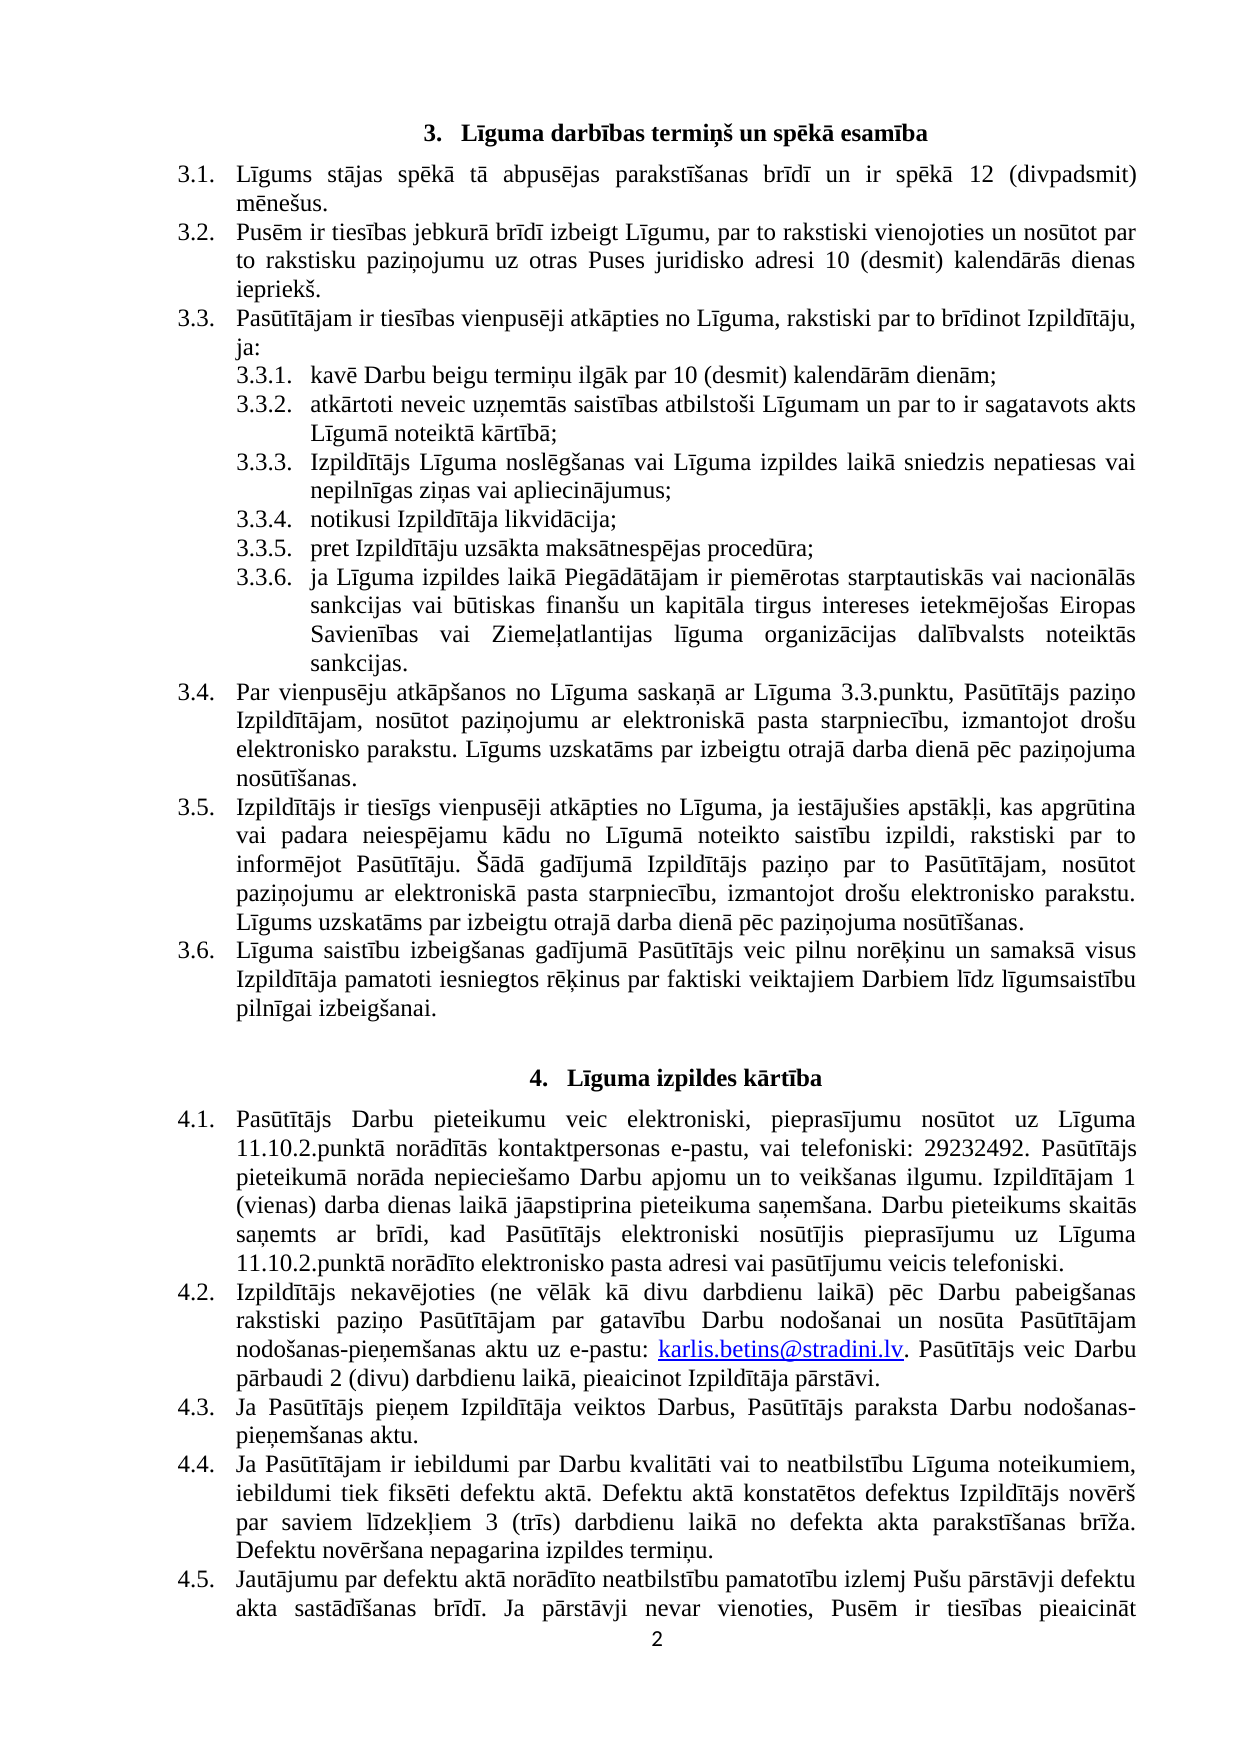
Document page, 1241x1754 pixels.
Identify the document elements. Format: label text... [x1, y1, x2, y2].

list ja Līguma izpildes laikā Piegādātājam ir piemērotas starptautiskās vai nacionālās sankcijas vai būtiskas finanšu un kapitāla tirgus intereses ietekmējošas Eiropas Savienības vai Ziemeļatlantijas līguma organizācijas dalībvalsts noteiktās sankcijas. [236, 562, 1137, 677]
list Līguma izpildes kārtība [215, 1063, 1137, 1092]
list Pasūtītājam ir tiesības vienpusēji atkāpties no Līguma, rakstiski par to brīdinot Izpildītāju, ja: [177, 303, 1137, 361]
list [177, 1564, 1137, 1622]
list Izpildītājs Līguma noslēgšanas vai Līguma izpildes laikā sniedzis nepatiesas vai nepilnīgas ziņas vai apliecinājumus; [236, 447, 1137, 504]
list Izpildītājs nekavējoties (ne vēlāk kā divu darbdienu laikā) pēc Darbu pabeigšanas rakstiski paziņo Pasūtītājam par gatavību Darbu nodošanai un nosūta Pasūtītājam nodošanas-pieņemšanas aktu uz e-pastu: karlis.betins@stradini.lv. Pasūtītājs veic Darbu pārbaudi 2 (divu) darbdienu laikā, pieaicinot Izpildītāja pārstāvi. [177, 1277, 1137, 1392]
list kavē Darbu beigu termiņu ilgāk par 10 (desmit) kalendārām dienām; [236, 361, 1137, 389]
list Pusēm ir tiesības jebkurā brīdī izbeigt Līgumu, par to rakstiski vienojoties un nosūtot par to rakstisku paziņojumu uz otras Puses juridisko adresi 10 (desmit) kalendārās dienas iepriekš. [177, 217, 1137, 303]
list pret Izpildītāju uzsākta maksātnespējas procedūra; [236, 533, 1137, 562]
list atkārtoti neveic uzņemtās saistības atbilstoši Līgumam un par to ir sagatavots akts Līgumā noteiktā kārtībā; [236, 389, 1137, 447]
list Par vienpusēju atkāpšanos no Līguma saskaņā ar Līguma 3.3.punktu, Pasūtītājs paziņo Izpildītājam, nosūtot paziņojumu ar elektroniskā pasta starpniecību, izmantojot drošu elektronisko parakstu. Līgums uzskatāms par izbeigtu otrajā darba dienā pēc paziņojuma nosūtīšanas. [177, 677, 1137, 792]
list Pasūtītājs Darbu pieteikumu veic elektroniski, pieprasījumu nosūtot uz Līguma 11.10.2.punktā norādītās kontaktpersonas e-pastu, vai telefoniski: 29232492. Pasūtītājs pieteikumā norāda nepieciešamo Darbu apjomu un to veikšanas ilgumu. Izpildītājam 1 (vienas) darba dienas laikā jāapstiprina pieteikuma saņemšana. Darbu pieteikums skaitās saņemts ar brīdi, kad Pasūtītājs elektroniski nosūtījis pieprasījumu uz Līguma 11.10.2.punktā norādīto elektronisko pasta adresi vai pasūtījumu veicis telefoniski. [177, 1104, 1137, 1277]
list Ja Pasūtītājam ir iebildumi par Darbu kvalitāti vai to neatbilstību Līguma noteikumiem, iebildumi tiek fiksēti defektu aktā. Defektu aktā konstatētos defektus Izpildītājs novērš par saviem līdzekļiem 3 (trīs) darbdienu laikā no defekta akta parakstīšanas brīža. Defektu novēršana nepagarina izpildes termiņu. [177, 1449, 1137, 1564]
list notikusi Izpildītāja likvidācija; [236, 504, 1137, 533]
list Līguma darbības termiņš un spēkā esamība [215, 118, 1137, 147]
list Līgums stājas spēkā tā abpusējas parakstīšanas brīdī un ir spēkā 12 (divpadsmit) mēnešus. [177, 159, 1137, 217]
list Izpildītājs ir tiesīgs vienpusēji atkāpties no Līguma, ja iestājušies apstākļi, kas apgrūtina vai padara neiespējamu kādu no Līgumā noteikto saistību izpildi, rakstiski par to informējot Pasūtītāju. Šādā gadījumā Izpildītājs paziņo par to Pasūtītājam, nosūtot paziņojumu ar elektroniskā pasta starpniecību, izmantojot drošu elektronisko parakstu. Līgums uzskatāms par izbeigtu otrajā darba dienā pēc paziņojuma nosūtīšanas. [177, 792, 1137, 936]
list Līguma saistību izbeigšanas gadījumā Pasūtītājs veic pilnu norēķinu un samaksā visus Izpildītāja pamatoti iesniegtos rēķinus par faktiski veiktajiem Darbiem līdz līgumsaistību pilnīgai izbeigšanai. [177, 936, 1137, 1022]
list Ja Pasūtītājs pieņem Izpildītāja veiktos Darbus, Pasūtītājs paraksta Darbu nodošanas-pieņemšanas aktu. [177, 1392, 1137, 1449]
